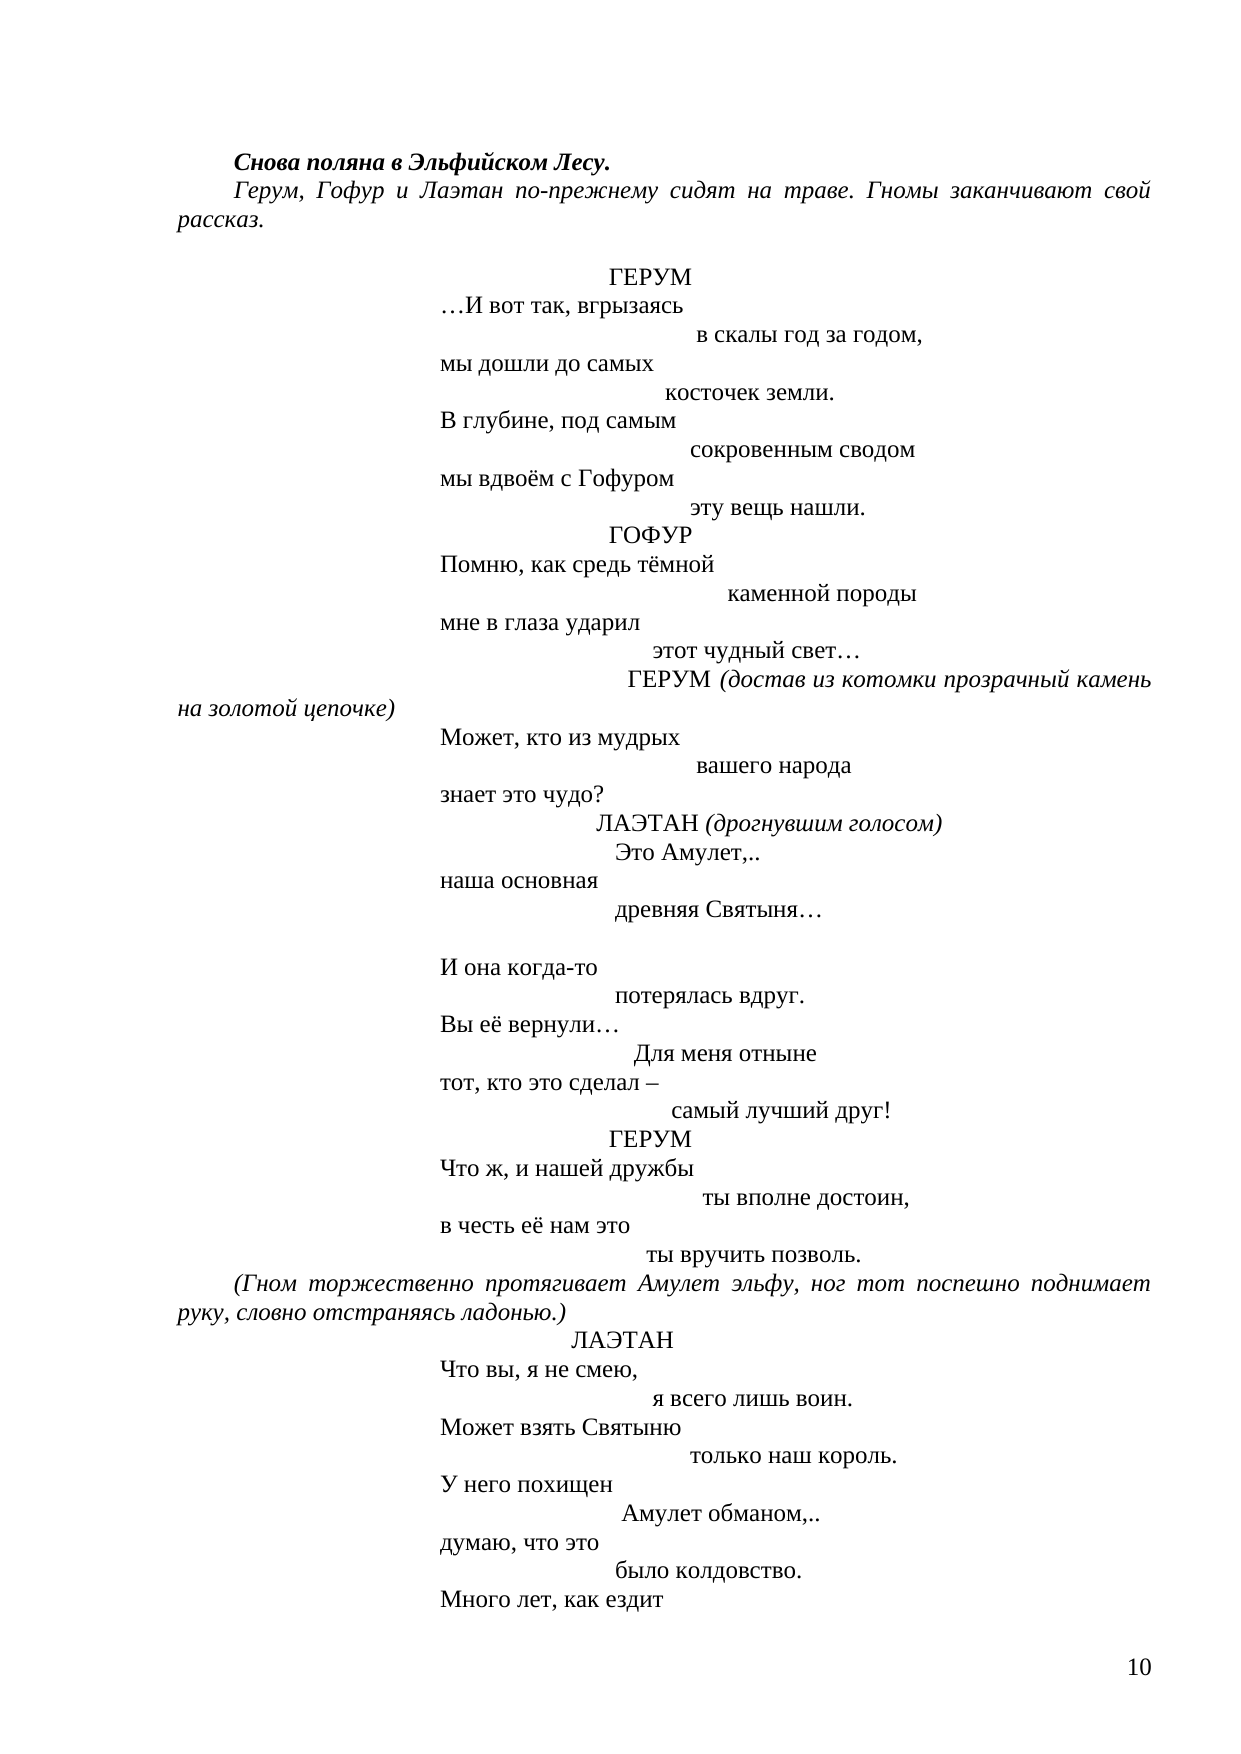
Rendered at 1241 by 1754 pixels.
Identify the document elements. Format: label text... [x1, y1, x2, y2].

text Вы её вернули… [177, 1009, 1152, 1038]
text эту вещь нашли. [177, 492, 1152, 521]
text этот чудный свет… [177, 636, 1152, 664]
text Что вы, я не смею, [177, 1354, 1152, 1383]
text ГЕРУМ [177, 1124, 1152, 1153]
text я всего лишь воин. [177, 1383, 1152, 1412]
text думаю, что это [177, 1527, 1152, 1556]
text Герум, Гофур и Лаэтан по-прежнему сидят на траве. Гномы заканчивают свой рассказ. [177, 176, 1152, 233]
text (Гном торжественно протягивает Амулет эльфу, ног тот поспешно поднимает руку, словно отстраняясь ладонью.) [177, 1268, 1152, 1326]
text Много лет, как ездит [177, 1584, 1152, 1613]
text сокровенным сводом [177, 434, 1152, 463]
text каменной породы [177, 578, 1152, 607]
text тот, кто это сделал – [177, 1067, 1152, 1096]
text знает это чудо? [177, 779, 1152, 808]
text Для меня отныне [177, 1038, 1152, 1067]
text в честь её нам это [177, 1211, 1152, 1239]
text Может, кто из мудрых [177, 722, 1152, 751]
text ГЕРУМ [177, 262, 1152, 291]
text косточек земли. [177, 377, 1152, 406]
text Это Амулет,.. [177, 837, 1152, 866]
text только наш король. [177, 1441, 1152, 1469]
text ЛАЭТАН (дрогнувшим голосом) [177, 808, 1152, 837]
text И она когда-то [177, 952, 1152, 981]
text мне в глаза ударил [177, 607, 1152, 636]
text У него похищен [177, 1469, 1152, 1498]
text Помню, как средь тёмной [177, 549, 1152, 578]
text потерялась вдруг. [177, 981, 1152, 1009]
text было колдовство. [177, 1556, 1152, 1584]
text ты вполне достоин, [177, 1182, 1152, 1211]
text ЛАЭТАН [177, 1326, 1152, 1354]
text Что ж, и нашей дружбы [177, 1153, 1152, 1182]
text мы вдвоём с Гофуром [177, 463, 1152, 492]
text вашего народа [177, 751, 1152, 779]
text мы дошли до самых [177, 348, 1152, 377]
text наша основная [177, 866, 1152, 894]
text …И вот так, вгрызаясь [177, 291, 1152, 319]
text Амулет обманом,.. [177, 1498, 1152, 1527]
text древняя Святыня… [177, 894, 1152, 923]
text Снова поляна в Эльфийском Лесу. [177, 147, 1152, 176]
text В глубине, под самым [177, 406, 1152, 434]
text ГЕРУМ (достав из котомки прозрачный камень на золотой цепочке) [177, 664, 1152, 722]
text Может взять Святыню [177, 1412, 1152, 1441]
text ГОФУР [177, 521, 1152, 549]
text ты вручить позволь. [177, 1239, 1152, 1268]
text в скалы год за годом, [177, 319, 1152, 348]
text самый лучший друг! [177, 1096, 1152, 1124]
